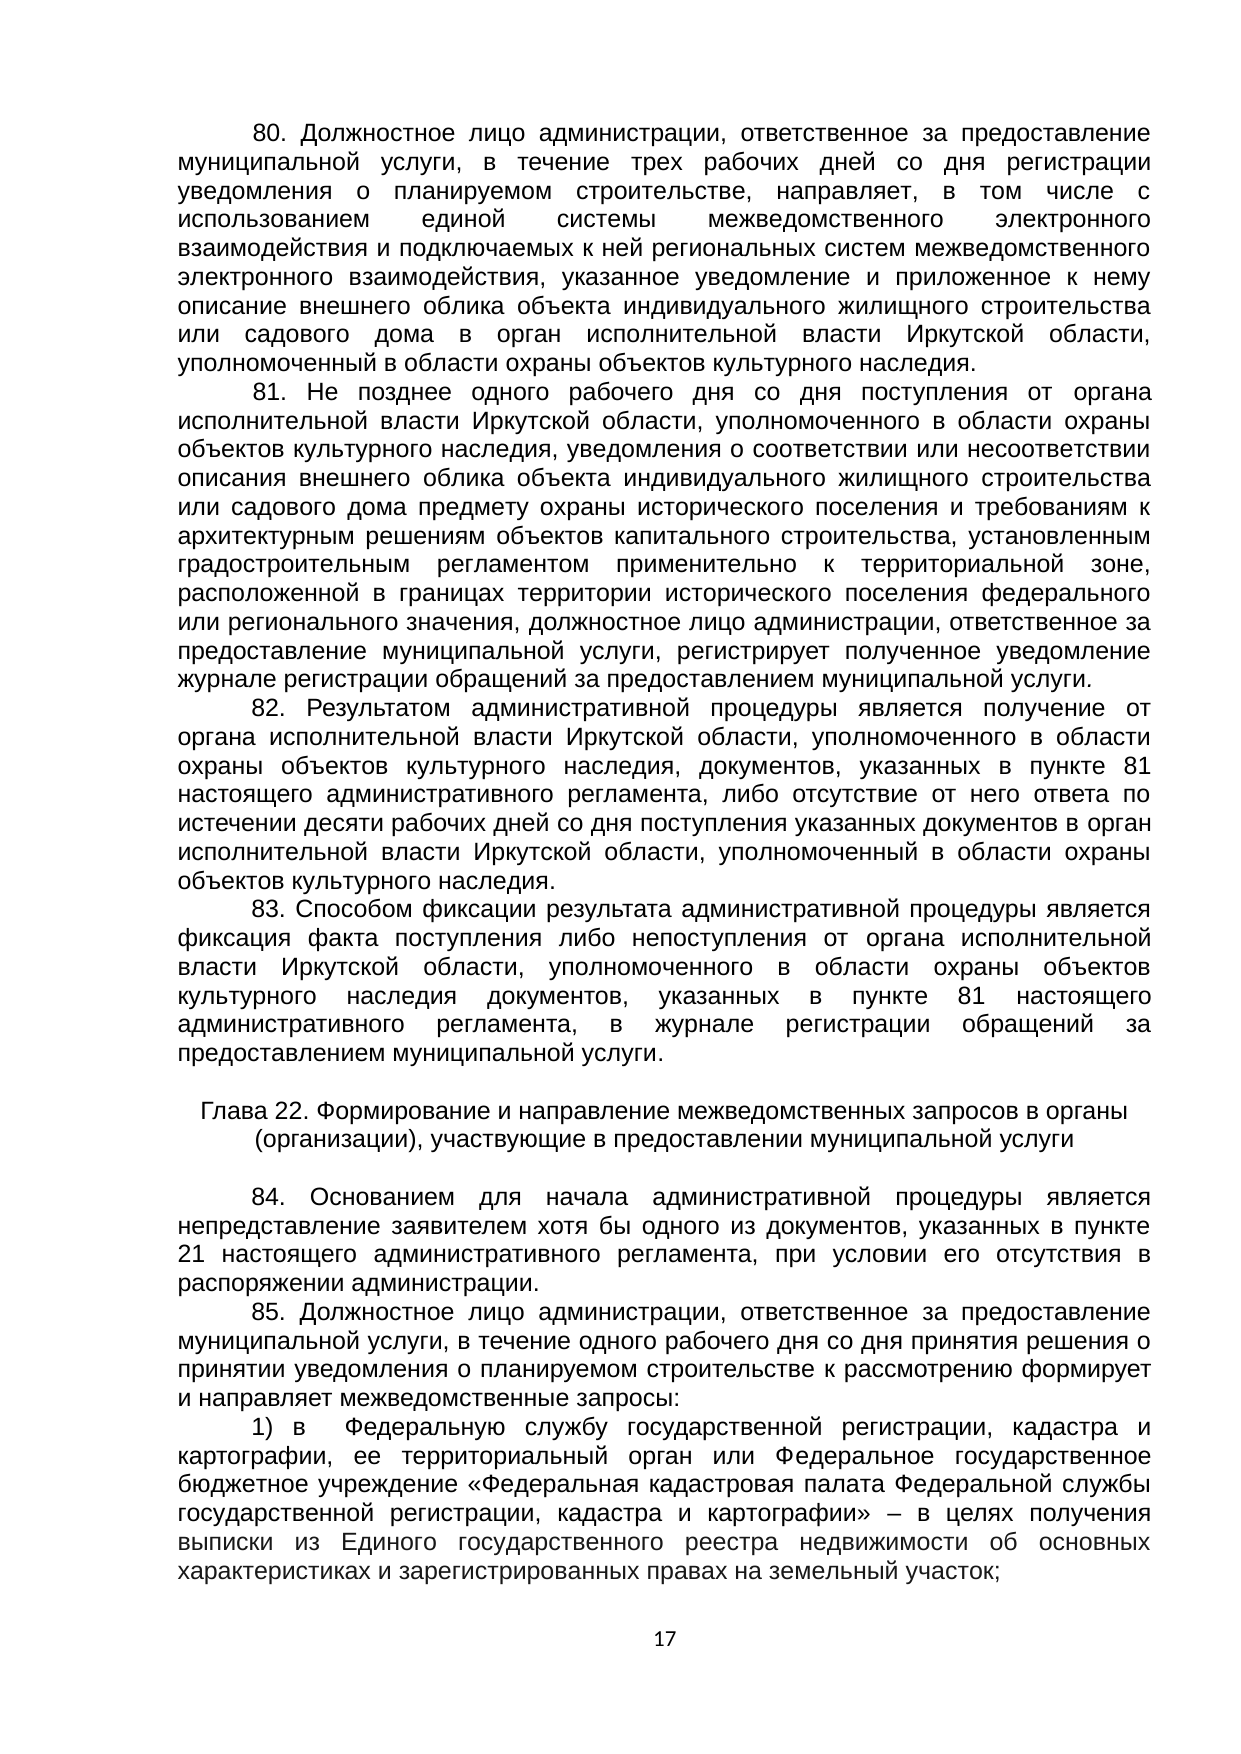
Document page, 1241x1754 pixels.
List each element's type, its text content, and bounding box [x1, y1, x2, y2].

text 81. Не позднее одного рабочего дня со дня поступления от органа исполнительной власти Иркутской области, уполномоченного в области охраны объектов культурного наследия, уведомления о соответствии или несоответствии описания внешнего облика объекта индивидуального жилищного строительства или садового дома предмету охраны исторического поселения и требованиям к архитектурным решениям объектов капитального строительства, установленным градостроительным регламентом применительно к территориальной зоне, расположенной в границах территории исторического поселения федерального или регионального значения, должностное лицо администрации, ответственное за предоставление муниципальной услуги, регистрирует полученное уведомление журнале регистрации обращений за предоставлением муниципальной услуги. [177, 377, 1152, 693]
text 1) в Федеральную службу государственной регистрации, кадастра и картографии, ее территориальный орган или Федеральное государственное бюджетное учреждение «Федеральная кадастровая палата Федеральной службы государственной регистрации, кадастра и картографии» – в целях получения выписки из Единого государственного реестра недвижимости об основных характеристиках и зарегистрированных правах на земельный участок; [177, 1412, 1152, 1584]
text 84. Основанием для начала административной процедуры является непредставление заявителем хотя бы одного из документов, указанных в пункте 21 настоящего административного регламента, при условии его отсутствия в распоряжении администрации. [177, 1182, 1152, 1297]
text 82. Результатом административной процедуры является получение от органа исполнительной власти Иркутской области, уполномоченного в области охраны объектов культурного наследия, документов, указанных в пункте 81 настоящего административного регламента, либо отсутствие от него ответа по истечении десяти рабочих дней со дня поступления указанных документов в орган исполнительной власти Иркутской области, уполномоченный в области охраны объектов культурного наследия. [177, 693, 1152, 894]
text 83. Способом фиксации результата административной процедуры является фиксация факта поступления либо непоступления от органа исполнительной власти Иркутской области, уполномоченного в области охраны объектов культурного наследия документов, указанных в пункте 81 настоящего административного регламента, в журнале регистрации обращений за предоставлением муниципальной услуги. [177, 894, 1152, 1067]
text Глава 22. Формирование и направление межведомственных запросов в органы (организации), участвующие в предоставлении муниципальной услуги [177, 1096, 1152, 1153]
text 80. Должностное лицо администрации, ответственное за предоставление муниципальной услуги, в течение трех рабочих дней со дня регистрации уведомления о планируемом строительстве, направляет, в том числе с использованием единой системы межведомственного электронного взаимодействия и подключаемых к ней региональных систем межведомственного электронного взаимодействия, указанное уведомление и приложенное к нему описание внешнего облика объекта индивидуального жилищного строительства или садового дома в орган исполнительной власти Иркутской области, уполномоченный в области охраны объектов культурного наследия. [177, 118, 1152, 377]
text 85. Должностное лицо администрации, ответственное за предоставление муниципальной услуги, в течение одного рабочего дня со дня принятия решения о принятии уведомления о планируемом строительстве к рассмотрению формирует и направляет межведомственные запросы: [177, 1297, 1152, 1412]
